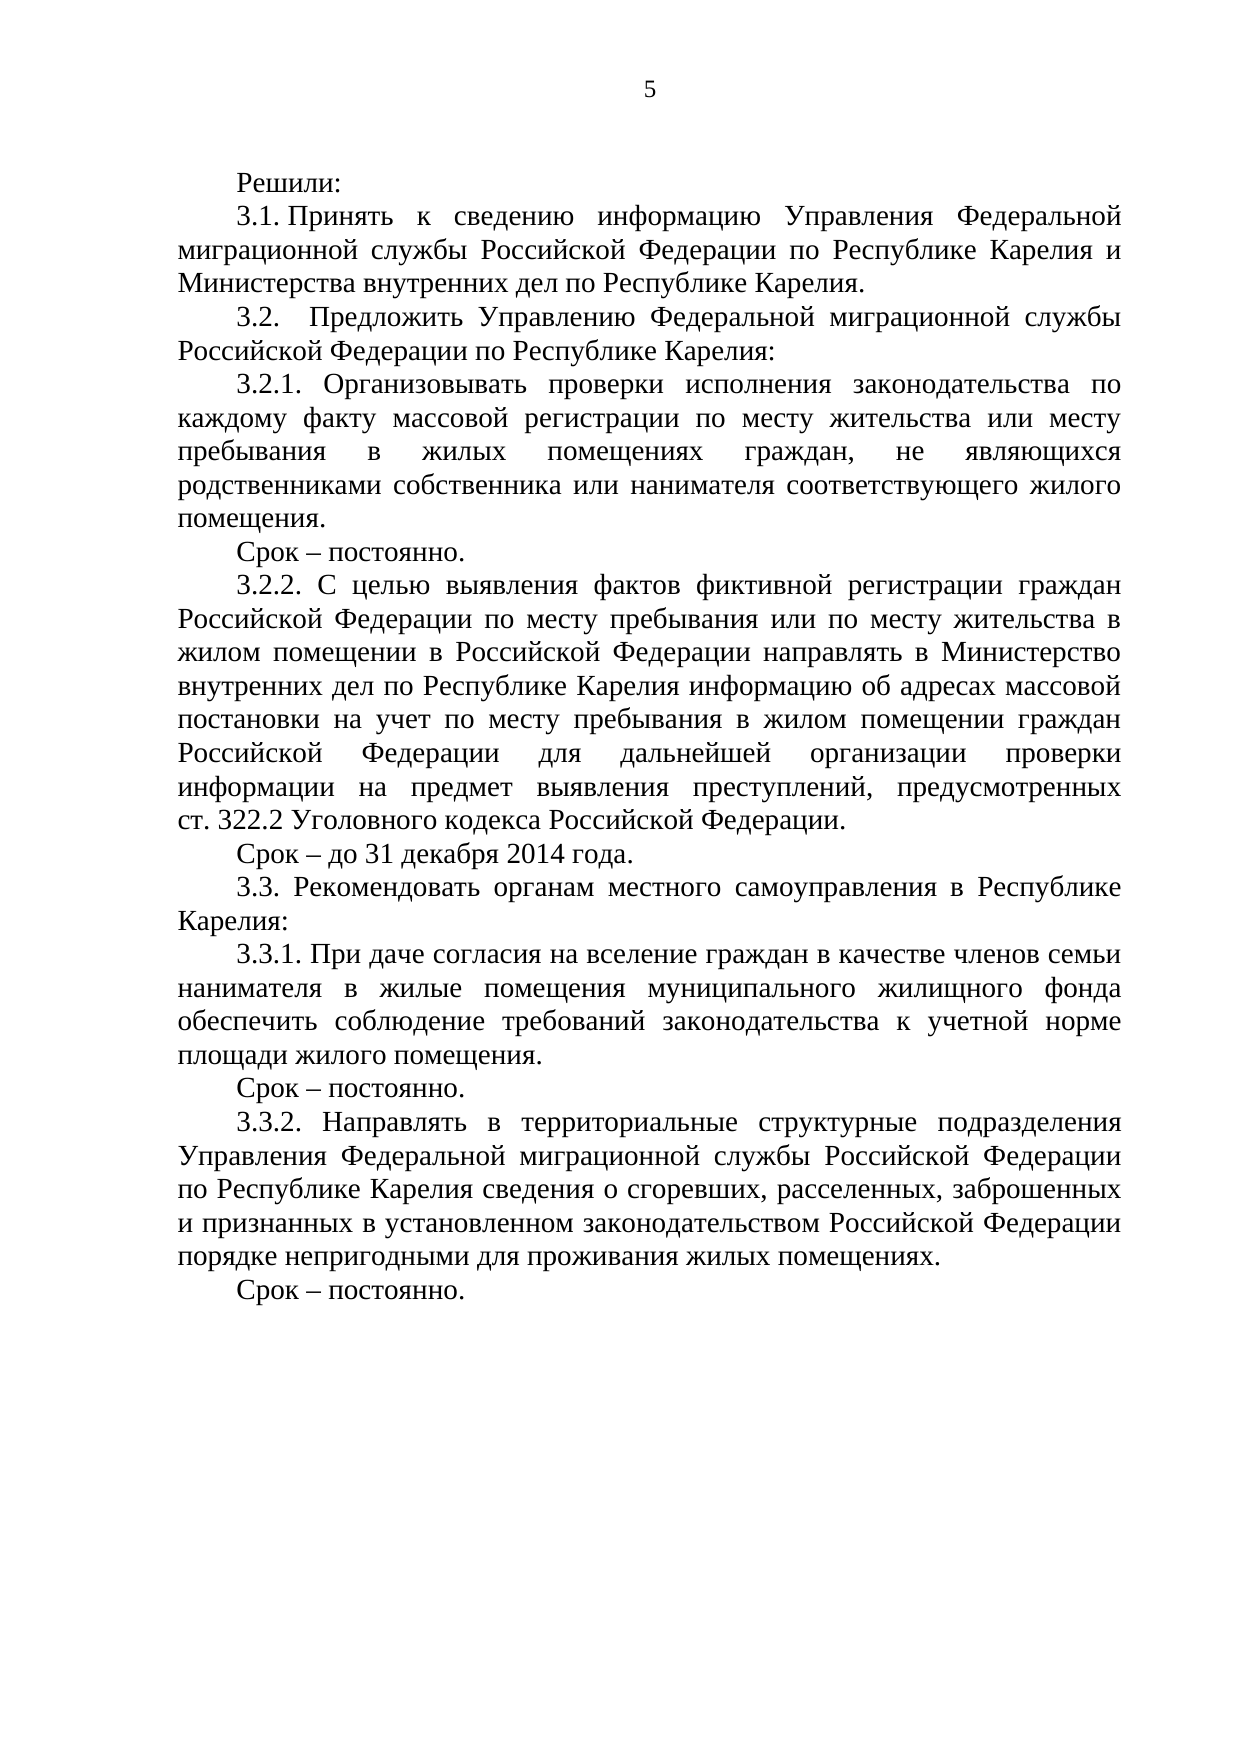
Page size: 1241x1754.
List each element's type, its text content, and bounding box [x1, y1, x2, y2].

text Срок – постоянно. [177, 1071, 1122, 1104]
text Срок – постоянно. [177, 534, 1122, 567]
text Решили: [177, 165, 1122, 198]
text 3.3. Рекомендовать органам местного самоуправления в Республике Карелия: [177, 869, 1122, 936]
text 3.3.1. При даче согласия на вселение граждан в качестве членов семьи нанимателя в жилые помещения муниципального жилищного фонда обеспечить соблюдение требований законодательства к учетной норме площади жилого помещения. [177, 936, 1122, 1071]
text 3.1. Принять к сведению информацию Управления Федеральной миграционной службы Российской Федерации по Республике Карелия и Министерства внутренних дел по Республике Карелия. [177, 198, 1122, 299]
text 3.2. Предложить Управлению Федеральной миграционной службы Российской Федерации по Республике Карелия: [177, 299, 1122, 366]
text 3.2.2. С целью выявления фактов фиктивной регистрации граждан Российской Федерации по месту пребывания или по месту жительства в жилом помещении в Российской Федерации направлять в Министерство внутренних дел по Республике Карелия информацию об адресах массовой постановки на учет по месту пребывания в жилом помещении граждан Российской Федерации для дальнейшей организации проверки информации на предмет выявления преступлений, предусмотренных ст. 322.2 Уголовного кодекса Российской Федерации. [177, 567, 1122, 836]
text 3.2.1. Организовывать проверки исполнения законодательства по каждому факту массовой регистрации по месту жительства или месту пребывания в жилых помещениях граждан, не являющихся родственниками собственника или нанимателя соответствующего жилого помещения. [177, 366, 1122, 534]
text 3.3.2. Направлять в территориальные структурные подразделения Управления Федеральной миграционной службы Российской Федерации по Республике Карелия сведения о сгоревших, расселенных, заброшенных и признанных в установленном законодательством Российской Федерации порядке непригодными для проживания жилых помещениях. [177, 1104, 1122, 1272]
text Срок – до 31 декабря 2014 года. [177, 836, 1122, 869]
text Срок – постоянно. [177, 1272, 1122, 1305]
